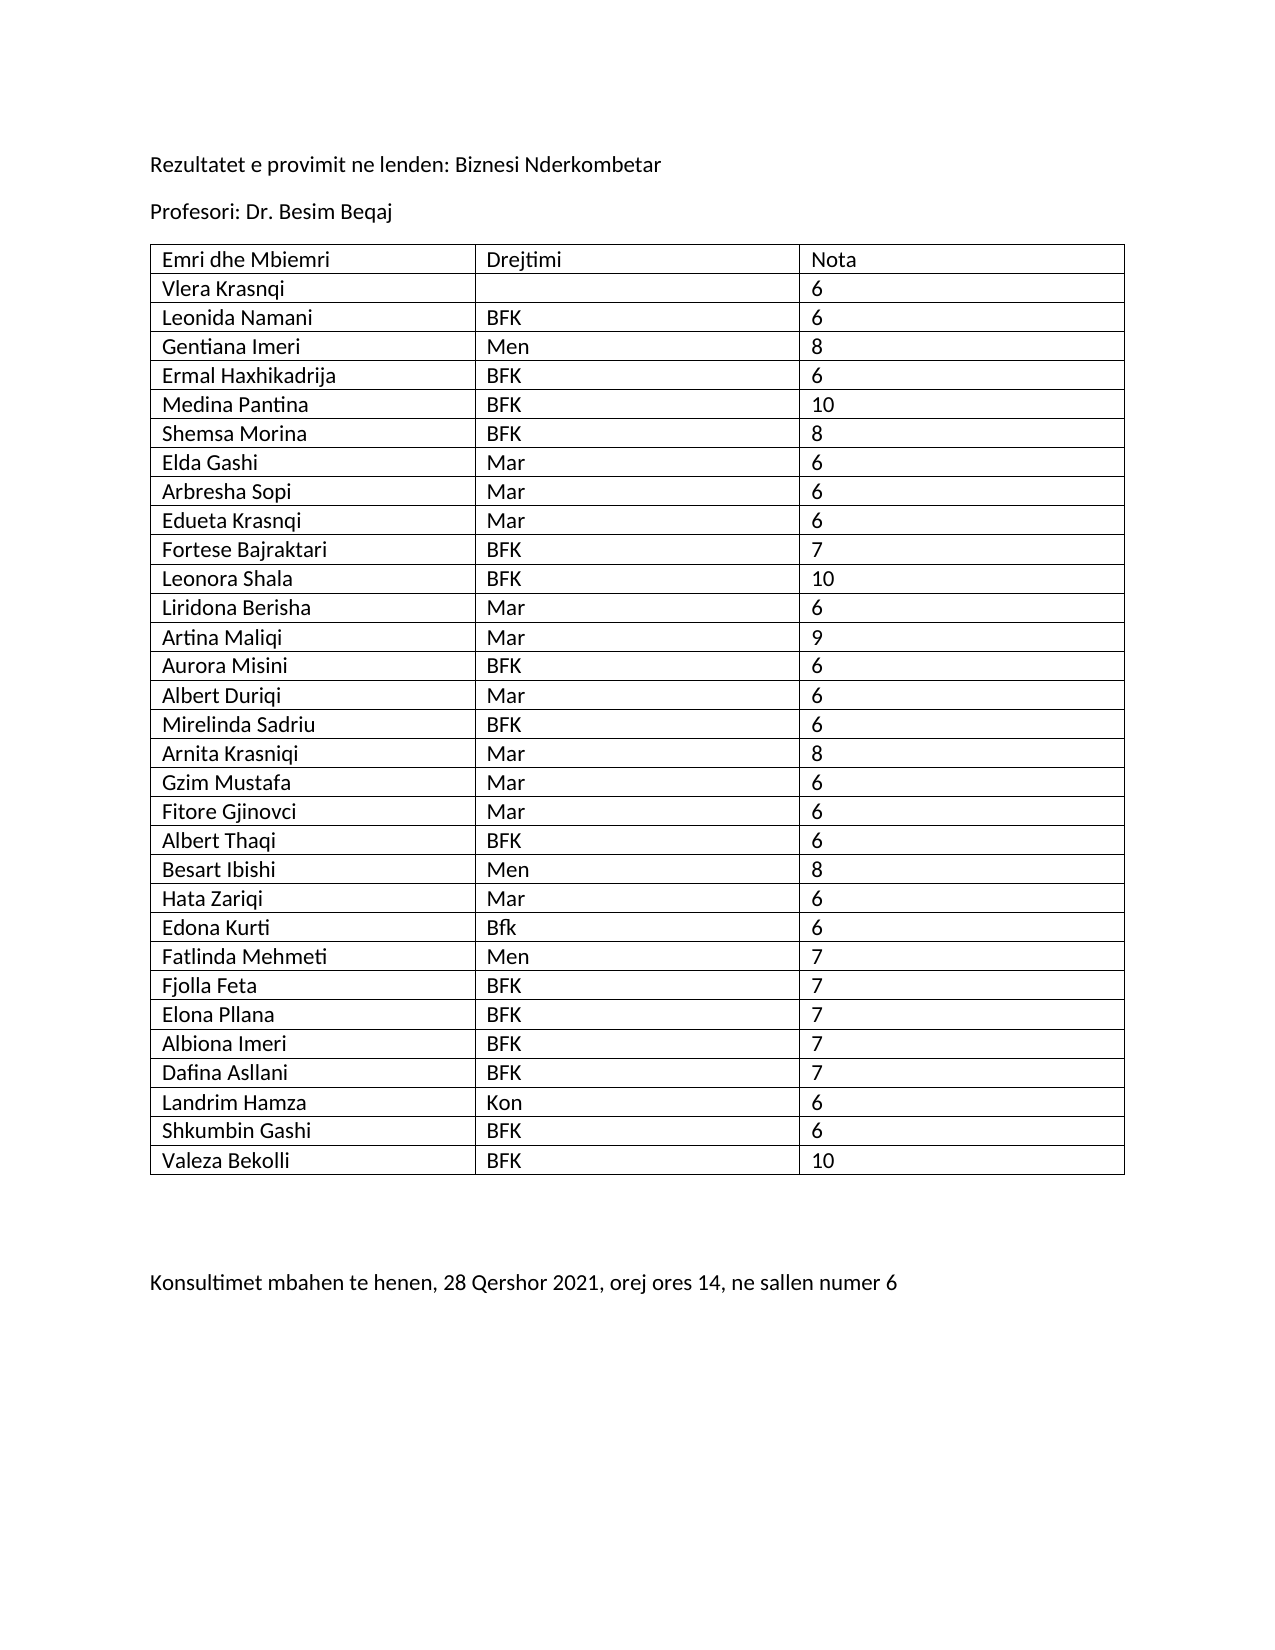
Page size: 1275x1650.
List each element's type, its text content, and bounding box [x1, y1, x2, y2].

table_cell 6 [800, 681, 1124, 709]
table_cell Edona Kurti [151, 913, 475, 941]
table_cell Mar [476, 884, 799, 912]
table_cell Artina Maliqi [151, 623, 475, 651]
table_cell Arbresha Sopi [151, 477, 475, 505]
table_header Emri dhe Mbiemri [151, 245, 475, 273]
table_cell 6 [800, 913, 1124, 941]
table_cell Besart Ibishi [151, 855, 475, 883]
table_cell BFK [476, 419, 799, 447]
table_cell 7 [800, 1059, 1124, 1087]
table_cell Bfk [476, 913, 799, 941]
table_cell Valeza Bekolli [151, 1146, 475, 1174]
table_cell Leonora Shala [151, 565, 475, 592]
text Rezultatet e provimit ne lenden: Biznesi Nderkombetar [150, 150, 1125, 178]
table_cell Men [476, 942, 799, 970]
table_cell BFK [476, 1000, 799, 1028]
table_cell 6 [800, 710, 1124, 738]
table_cell 9 [800, 623, 1124, 651]
table_cell Gentiana Imeri [151, 332, 475, 360]
text Profesori: Dr. Besim Beqaj [150, 197, 1125, 225]
table_cell Vlera Krasnqi [151, 274, 475, 302]
table_cell Albert Thaqi [151, 826, 475, 854]
table_cell Albert Duriqi [151, 681, 475, 709]
table_cell 7 [800, 971, 1124, 999]
table_cell Leonida Namani [151, 303, 475, 331]
table_cell Edueta Krasnqi [151, 506, 475, 534]
table_cell 6 [800, 448, 1124, 476]
table_cell Mar [476, 506, 799, 534]
table_header Nota [800, 245, 1124, 273]
table_cell Medina Pantina [151, 390, 475, 418]
table_cell Elona Pllana [151, 1000, 475, 1028]
table_header Drejtimi [476, 245, 799, 273]
table_cell 8 [800, 739, 1124, 767]
table_cell Kon [476, 1088, 799, 1116]
table_cell Mirelinda Sadriu [151, 710, 475, 738]
table_cell Arnita Krasniqi [151, 739, 475, 767]
table_cell 10 [800, 390, 1124, 418]
table_cell BFK [476, 652, 799, 680]
table_cell 6 [800, 506, 1124, 534]
table_cell Elda Gashi [151, 448, 475, 476]
table_cell Shkumbin Gashi [151, 1117, 475, 1145]
table_cell Aurora Misini [151, 652, 475, 680]
table_cell 10 [800, 1146, 1124, 1174]
table_cell Fitore Gjinovci [151, 797, 475, 825]
table_cell Mar [476, 448, 799, 476]
table_cell BFK [476, 361, 799, 389]
table_cell Mar [476, 739, 799, 767]
table_cell Men [476, 332, 799, 360]
table_cell Mar [476, 623, 799, 651]
table_cell 8 [800, 419, 1124, 447]
table_cell Fatlinda Mehmeti [151, 942, 475, 970]
table_cell 10 [800, 565, 1124, 592]
table_cell Mar [476, 681, 799, 709]
table_cell 6 [800, 477, 1124, 505]
table_cell Mar [476, 768, 799, 796]
table_cell 6 [800, 274, 1124, 302]
table_cell Shemsa Morina [151, 419, 475, 447]
table_cell 7 [800, 535, 1124, 563]
table_cell BFK [476, 1030, 799, 1057]
table_cell Hata Zariqi [151, 884, 475, 912]
table_cell Fjolla Feta [151, 971, 475, 999]
table_cell 6 [800, 652, 1124, 680]
table_cell BFK [476, 1117, 799, 1145]
table_cell Mar [476, 797, 799, 825]
table_cell 6 [800, 768, 1124, 796]
table_cell 6 [800, 826, 1124, 854]
table_cell 6 [800, 884, 1124, 912]
table_cell Landrim Hamza [151, 1088, 475, 1116]
text Konsultimet mbahen te henen, 28 Qershor 2021, orej ores 14, ne sallen numer 6 [150, 1268, 1125, 1297]
table_cell 8 [800, 332, 1124, 360]
table_cell BFK [476, 971, 799, 999]
table_cell Mar [476, 594, 799, 622]
table_cell 7 [800, 1030, 1124, 1057]
table_cell BFK [476, 710, 799, 738]
table_cell Fortese Bajraktari [151, 535, 475, 563]
table_cell BFK [476, 303, 799, 331]
table_cell BFK [476, 826, 799, 854]
table_cell 6 [800, 361, 1124, 389]
table_cell 6 [800, 1088, 1124, 1116]
table_cell Gzim Mustafa [151, 768, 475, 796]
table_cell 6 [800, 797, 1124, 825]
table_cell 7 [800, 942, 1124, 970]
table_cell Mar [476, 477, 799, 505]
table_cell BFK [476, 565, 799, 592]
table_cell 6 [800, 303, 1124, 331]
table_cell Albiona Imeri [151, 1030, 475, 1057]
table_cell BFK [476, 1146, 799, 1174]
table_cell BFK [476, 390, 799, 418]
table_cell 7 [800, 1000, 1124, 1028]
table_cell Liridona Berisha [151, 594, 475, 622]
table_cell 6 [800, 594, 1124, 622]
table_cell 8 [800, 855, 1124, 883]
table_cell [476, 274, 799, 302]
table_cell BFK [476, 1059, 799, 1087]
table_cell BFK [476, 535, 799, 563]
table_cell Men [476, 855, 799, 883]
table_cell Dafina Asllani [151, 1059, 475, 1087]
table_cell Ermal Haxhikadrija [151, 361, 475, 389]
table_cell 6 [800, 1117, 1124, 1145]
